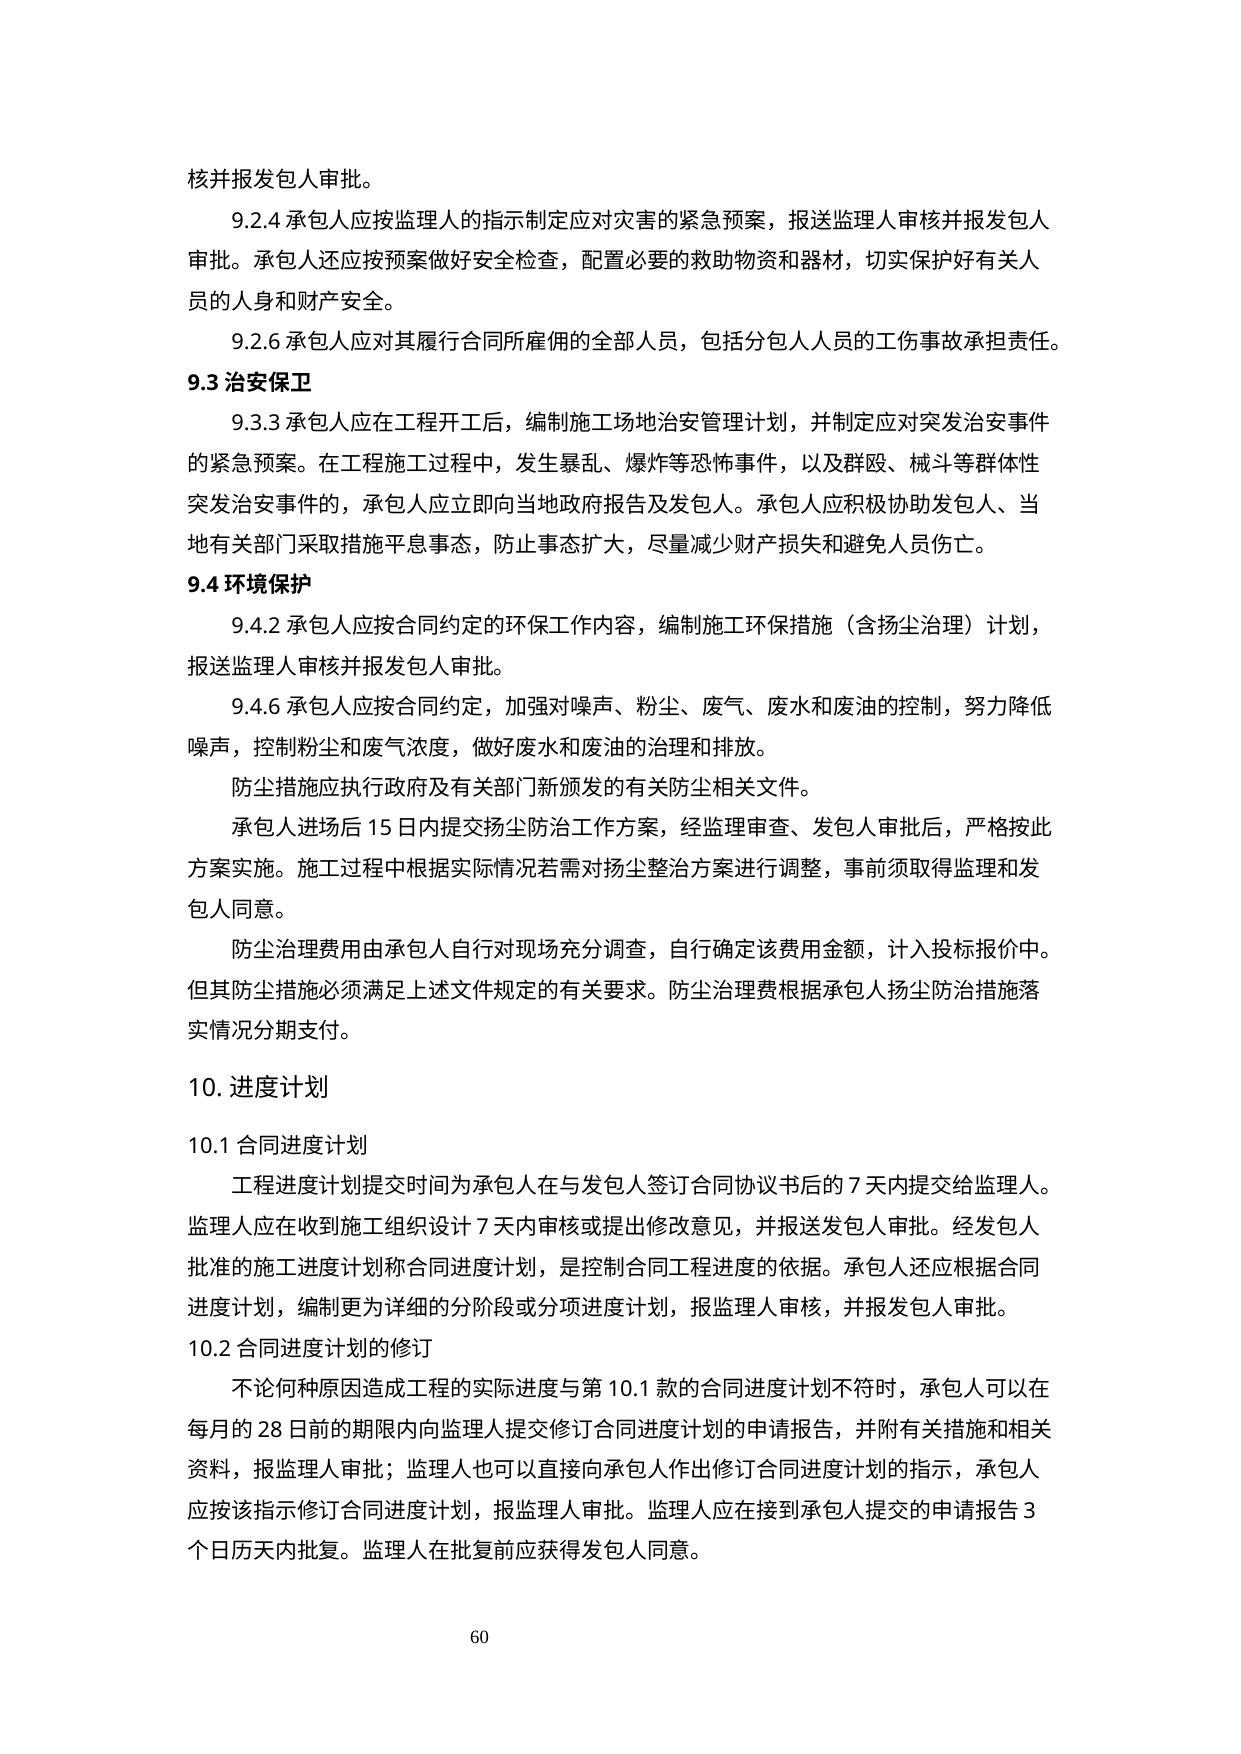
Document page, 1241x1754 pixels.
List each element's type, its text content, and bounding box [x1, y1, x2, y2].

text 9.2.6承包人应对其履行合同所雇佣的全部人员，包括分包人人员的工伤事故承担责任。 [187, 324, 1053, 357]
text 9.4 环境保护 [187, 567, 1053, 600]
subtitle 10. 进度计划 [187, 1053, 1053, 1118]
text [187, 162, 1053, 194]
text 10.2 合同进度计划的修订 [187, 1330, 1053, 1363]
text 9.4.6 承包人应按合同约定，加强对噪声、粉尘、废气、废水和废油的控制，努力降低噪声，控制粉尘和废气浓度，做好废水和废油的治理和排放。 [187, 689, 1053, 762]
text 9.4.2 承包人应按合同约定的环保工作内容，编制施工环保措施（含扬尘治理）计划，报送监理人审核并报发包人审批。 [187, 608, 1053, 681]
text 9.3 治安保卫 [187, 364, 1053, 397]
text 不论何种原因造成工程的实际进度与第10.1 款的合同进度计划不符时，承包人可以在每月的28日前的期限内向监理人提交修订合同进度计划的申请报告，并附有关措施和相关资料，报监理人审批；监理人也可以直接向承包人作出修订合同进度计划的指示，承包人应按该指示修订合同进度计划，报监理人审批。监理人应在接到承包人提交的申请报告3个日历天内批复。监理人在批复前应获得发包人同意。 [187, 1371, 1053, 1566]
text 9.3.3承包人应在工程开工后，编制施工场地治安管理计划，并制定应对突发治安事件的紧急预案。在工程施工过程中，发生暴乱、爆炸等恐怖事件，以及群殴、械斗等群体性突发治安事件的，承包人应立即向当地政府报告及发包人。承包人应积极协助发包人、当地有关部门采取措施平息事态，防止事态扩大，尽量减少财产损失和避免人员伤亡。 [187, 405, 1053, 559]
text 承包人进场后15日内提交扬尘防治工作方案，经监理审查、发包人审批后，严格按此方案实施。施工过程中根据实际情况若需对扬尘整治方案进行调整，事前须取得监理和发包人同意。 [187, 810, 1053, 924]
text 9.2.4承包人应按监理人的指示制定应对灾害的紧急预案，报送监理人审核并报发包人审批。承包人还应按预案做好安全检查，配置必要的救助物资和器材，切实保护好有关人员的人身和财产安全。 [187, 202, 1053, 316]
text 防尘治理费用由承包人自行对现场充分调查，自行确定该费用金额，计入投标报价中。但其防尘措施必须满足上述文件规定的有关要求。防尘治理费根据承包人扬尘防治措施落实情况分期支付。 [187, 932, 1053, 1046]
text 10.1 合同进度计划 [187, 1127, 1053, 1160]
text 工程进度计划提交时间为承包人在与发包人签订合同协议书后的7天内提交给监理人。监理人应在收到施工组织设计7天内审核或提出修改意见，并报送发包人审批。经发包人批准的施工进度计划称合同进度计划，是控制合同工程进度的依据。承包人还应根据合同进度计划，编制更为详细的分阶段或分项进度计划，报监理人审核，并报发包人审批。 [187, 1168, 1053, 1322]
text 防尘措施应执行政府及有关部门新颁发的有关防尘相关文件。 [187, 770, 1053, 802]
